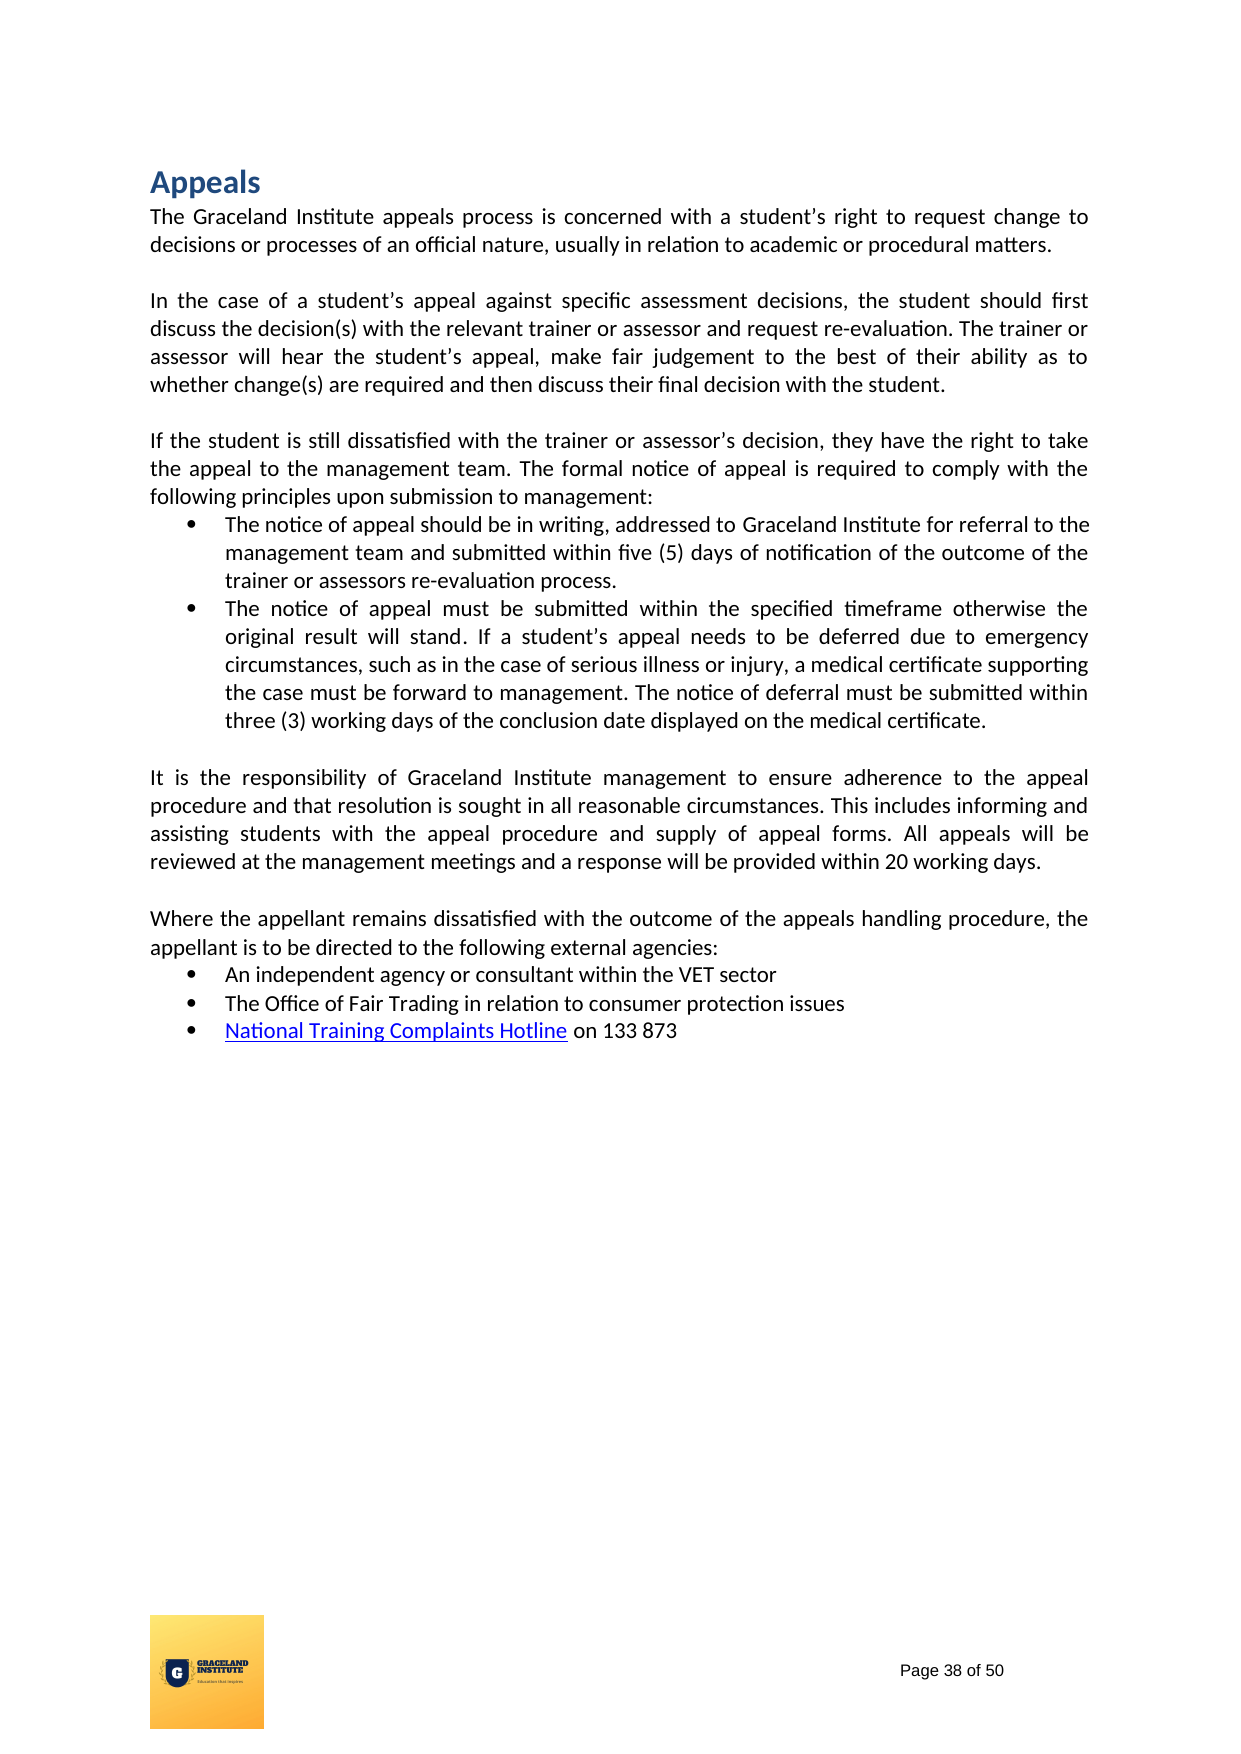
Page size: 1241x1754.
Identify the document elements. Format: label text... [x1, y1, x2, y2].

text It is the responsibility of Graceland Institute management to ensure adherence to the appeal procedure and that resolution is sought in all reasonable circumstances. This includes informing and assisting students with the appeal procedure and supply of appeal forms. All appeals will be reviewed at the management meetings and a response will be provided within 20 working days. [150, 763, 1090, 875]
text If the student is still dissatisfied with the trainer or assessor’s decision, they have the right to take the appeal to the management team. The formal notice of appeal is required to comply with the following principles upon submission to management: [150, 426, 1090, 510]
list An independent agency or consultant within the VET sector [187, 961, 1090, 989]
text In the case of a student’s appeal against specific assessment decisions, the student should first discuss the decision(s) with the relevant trainer or assessor and request re-evaluation. The trainer or assessor will hear the student’s appeal, make fair judgement to the best of their ability as to whether change(s) are required and then discuss their final decision with the student. [150, 286, 1090, 398]
list The notice of appeal should be in writing, addressed to Graceland Institute for referral to the management team and submitted within five (5) days of notification of the outcome of the trainer or assessors re-evaluation process. [187, 510, 1090, 594]
list The Office of Fair Trading in relation to consumer protection issues [187, 989, 1090, 1017]
list National Training Complaints Hotline on 133 873 [187, 1017, 1090, 1045]
picture [150, 1615, 264, 1729]
list The notice of appeal must be submitted within the specified timeframe otherwise the original result will stand. If a student’s appeal needs to be deferred due to emergency circumstances, such as in the case of serious illness or injury, a medical certificate supporting the case must be forward to management. The notice of deferral must be submitted within three (3) working days of the conclusion date displayed on the medical certificate. [187, 594, 1090, 734]
text The Graceland Institute appeals process is concerned with a student’s right to request change to decisions or processes of an official nature, usually in relation to academic or procedural matters. [150, 202, 1090, 258]
text Where the appellant remains dissatisfied with the outcome of the appeals handling procedure, the appellant is to be directed to the following external agencies: [150, 904, 1090, 961]
subtitle Appeals [150, 161, 1090, 202]
